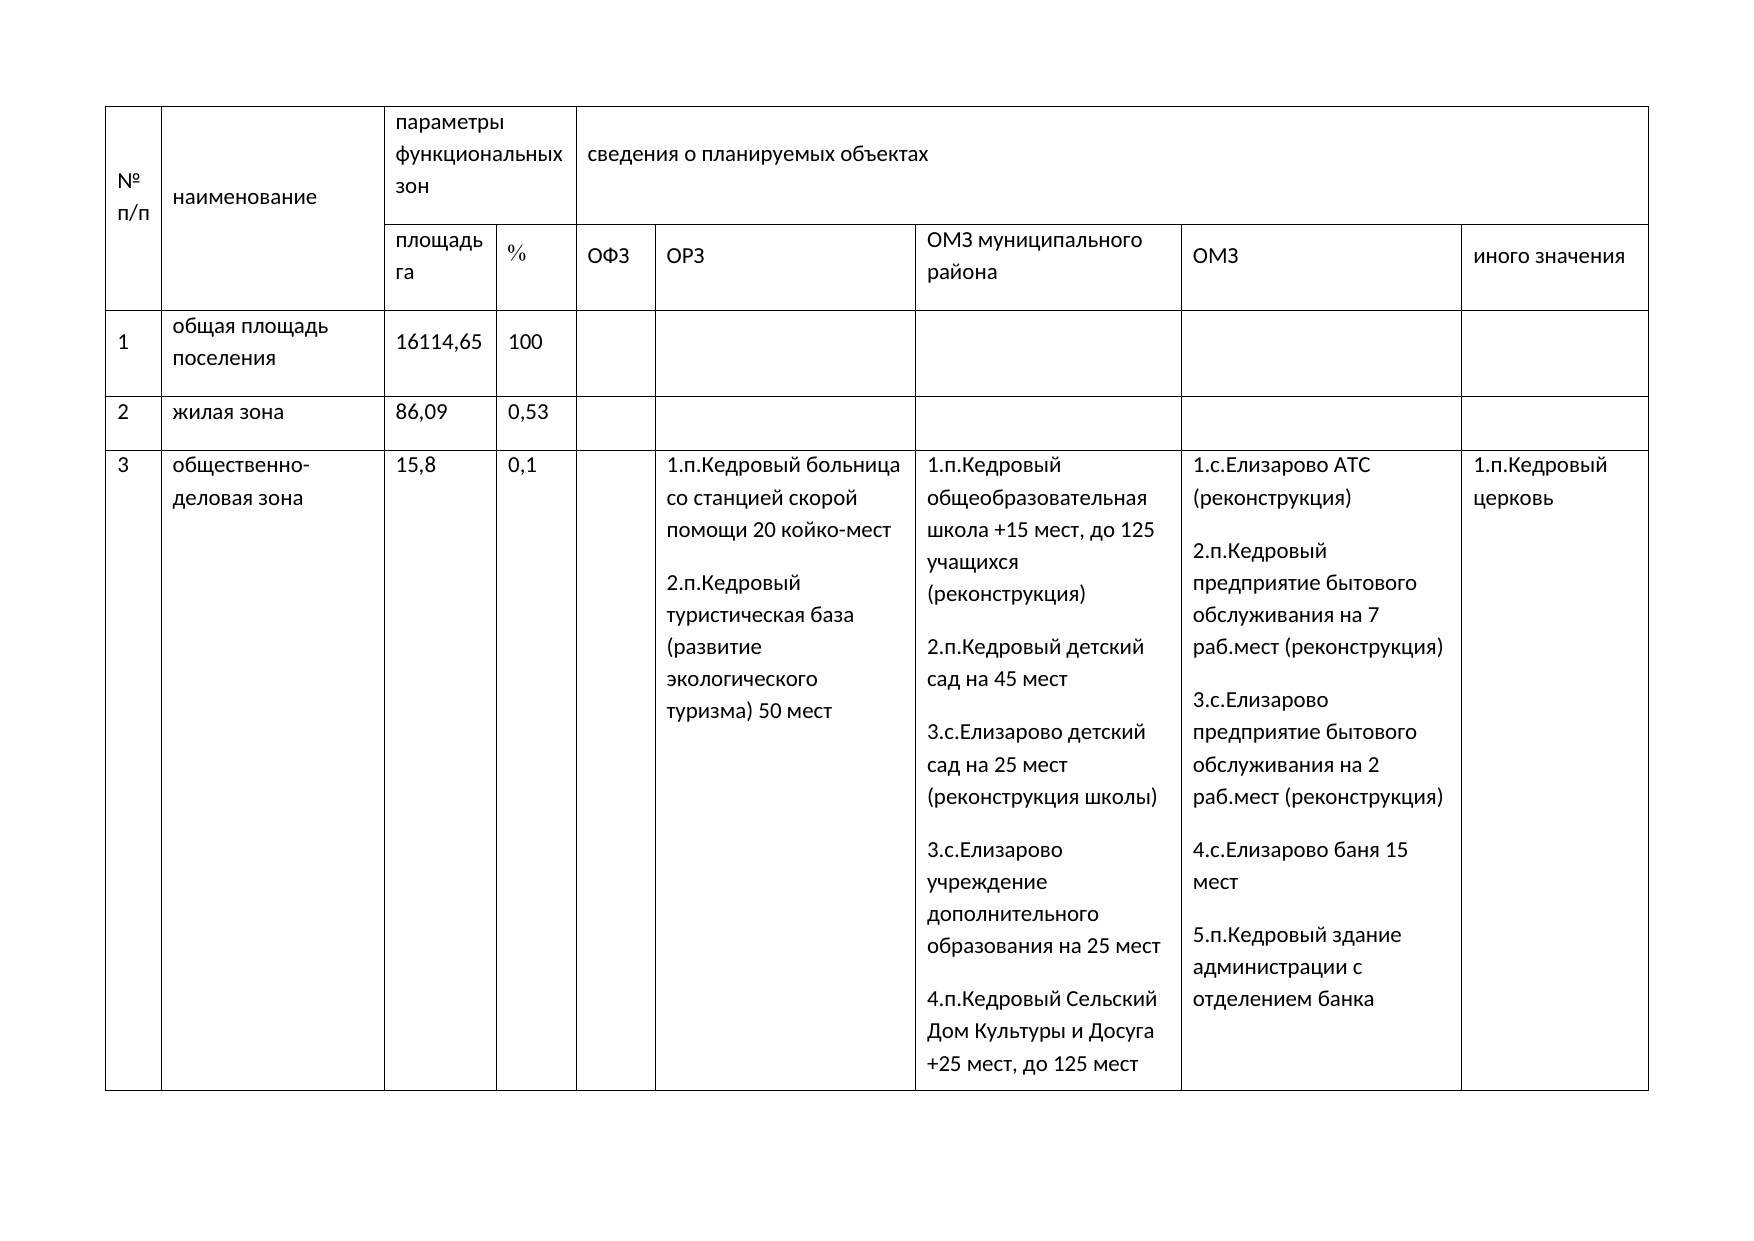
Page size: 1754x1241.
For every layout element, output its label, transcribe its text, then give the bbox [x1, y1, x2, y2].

table_header параметры функциональных зон [385, 107, 576, 224]
table_cell иного значения [1462, 225, 1648, 310]
table_cell [656, 311, 915, 396]
table_cell ОФЗ [577, 225, 655, 310]
table_cell 86,09 [385, 397, 496, 449]
table_cell [656, 397, 915, 449]
table_cell жилая зона [162, 397, 384, 449]
table_cell общая площадь поселения [162, 311, 384, 396]
table_cell 15,8 [385, 451, 496, 1090]
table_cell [656, 451, 915, 1090]
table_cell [1182, 451, 1461, 1090]
table_cell ОРЗ [656, 225, 915, 310]
table_cell [1462, 397, 1648, 449]
table_cell [916, 397, 1181, 449]
table_cell ОМЗ [1182, 225, 1461, 310]
table_cell 16114,65 [385, 311, 496, 396]
table_cell ОМЗ муниципального района [916, 225, 1181, 310]
table_header № п/п [106, 107, 161, 310]
table_cell [1182, 311, 1461, 396]
table_cell [497, 225, 576, 310]
table_header наименование [162, 107, 384, 310]
table_cell [577, 311, 655, 396]
table_cell площадь га [385, 225, 496, 310]
table_cell [1182, 397, 1461, 449]
table_cell 0,53 [497, 397, 576, 449]
table_cell 1 [106, 311, 161, 396]
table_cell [916, 451, 1181, 1090]
table_cell [916, 311, 1181, 396]
table_cell [1462, 311, 1648, 396]
table_cell 2 [106, 397, 161, 449]
table_cell общественно-деловая зона [162, 451, 384, 1090]
table_header сведения о планируемых объектах [577, 107, 1648, 224]
table_cell 100 [497, 311, 576, 396]
table_cell [577, 451, 655, 1090]
table_cell 3 [106, 451, 161, 1090]
table_cell [577, 397, 655, 449]
table_cell 0,1 [497, 451, 576, 1090]
table_cell 1.п.Кедровый церковь [1462, 451, 1648, 1090]
